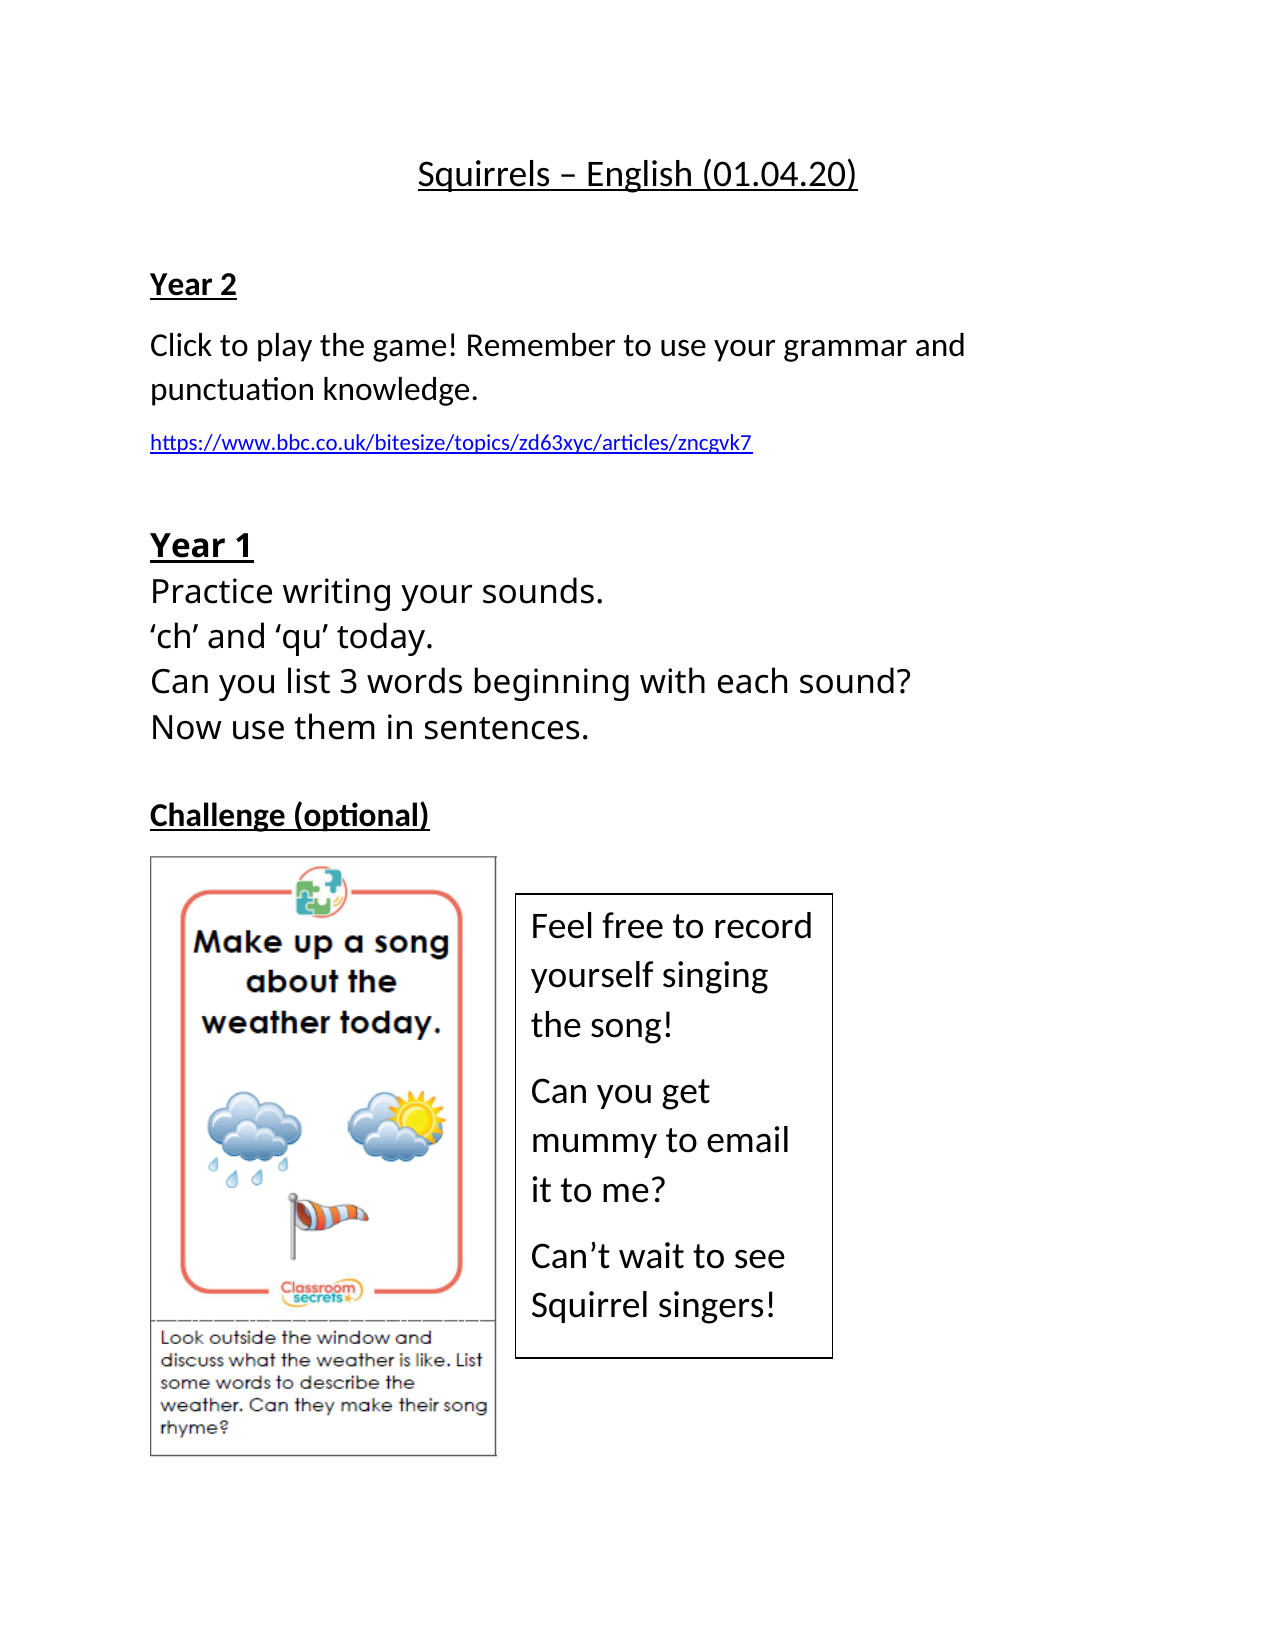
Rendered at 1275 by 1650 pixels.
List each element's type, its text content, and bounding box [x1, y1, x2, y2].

text Now use them in sentences. [150, 704, 1125, 749]
text https://www.bbc.co.uk/bitesize/topics/zd63xyc/articles/zncgvk7 [150, 428, 1125, 456]
text Can you list 3 words beginning with each sound? [150, 658, 1125, 704]
text ‘ch’ and ‘qu’ today. [150, 613, 1125, 658]
text Challenge (optional) [150, 794, 1125, 835]
text Year 2 [150, 263, 1125, 304]
text Squirrels – English (01.04.20) [150, 150, 1125, 196]
text Practice writing your sounds. [150, 567, 1125, 613]
text Click to play the game! Remember to use your grammar and punctuation knowledge. [150, 324, 1125, 408]
text Year 1 [150, 522, 1125, 567]
